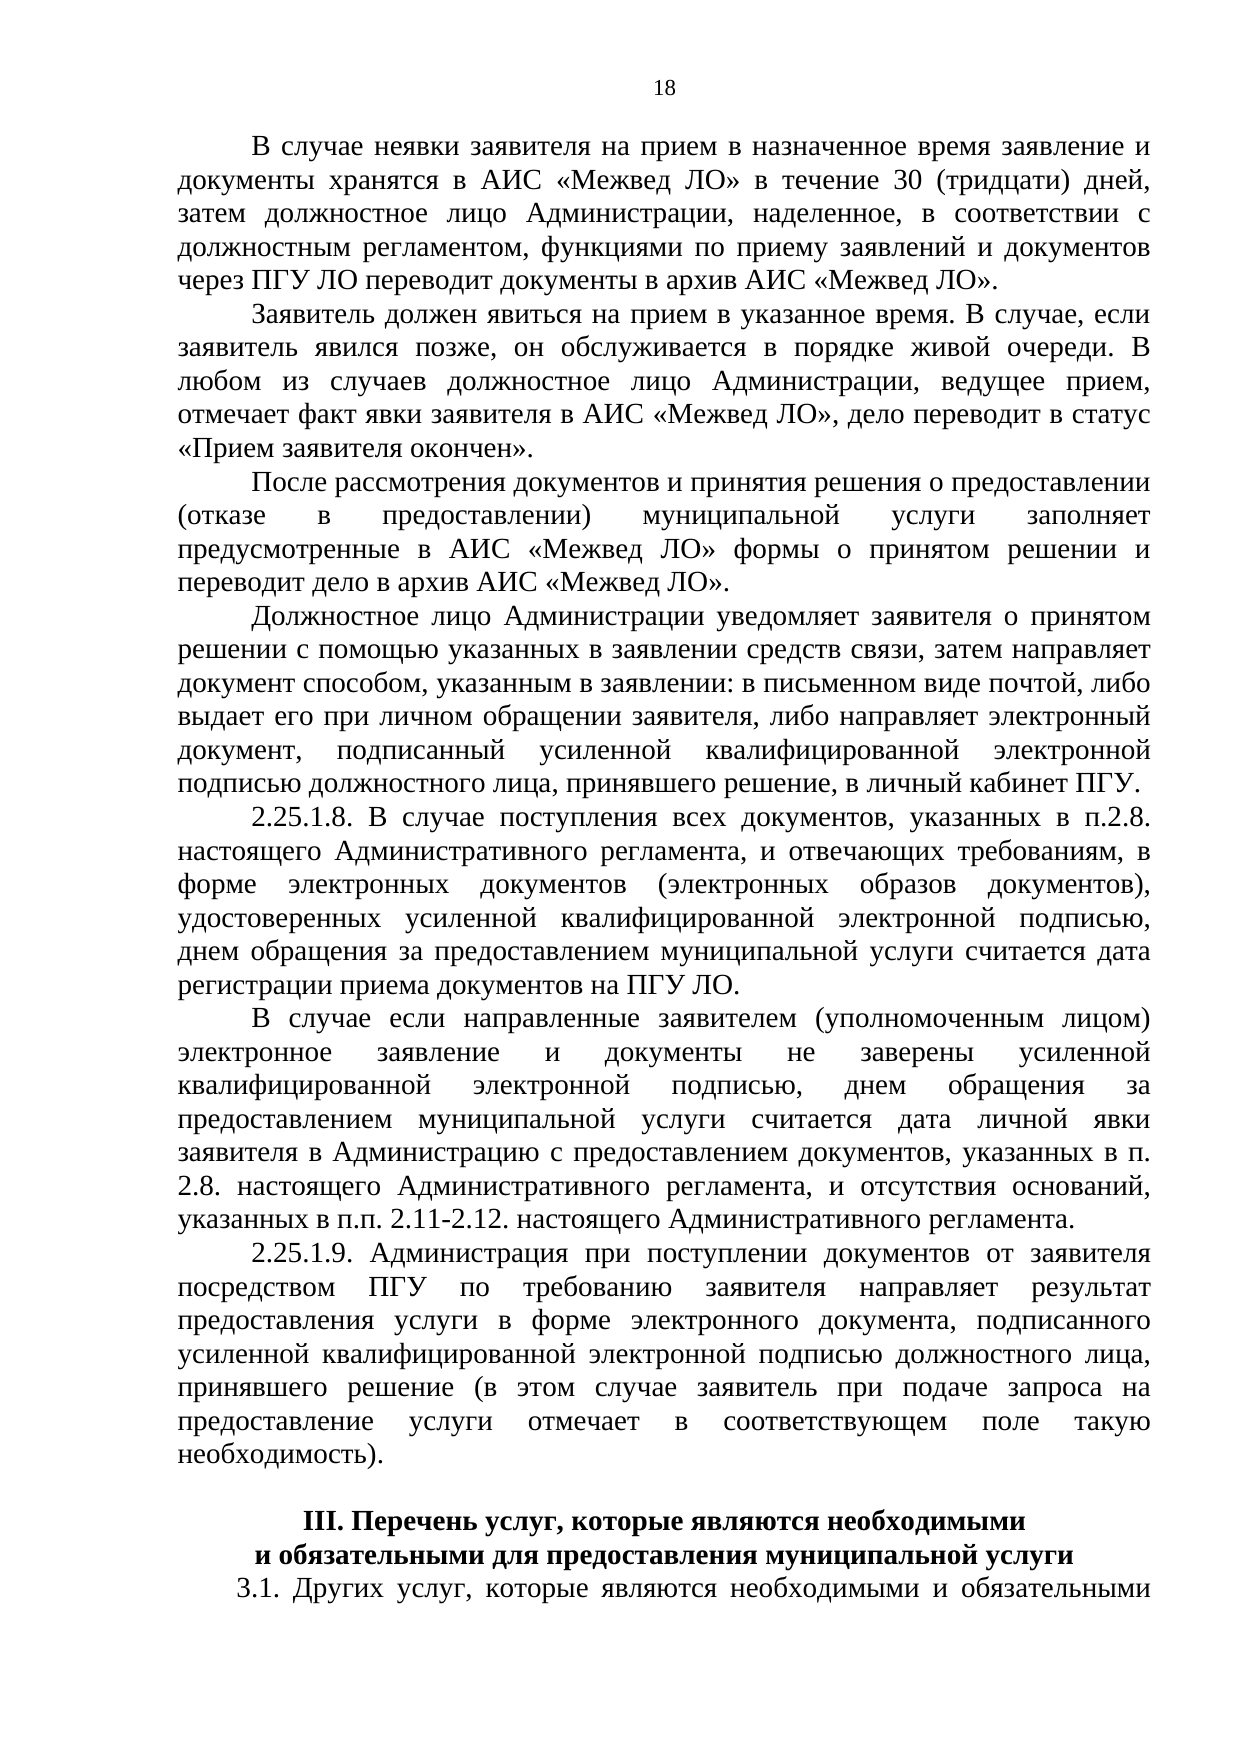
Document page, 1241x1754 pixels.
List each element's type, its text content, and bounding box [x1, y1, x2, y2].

text В случае если направленные заявителем (уполномоченным лицом) электронное заявление и документы не заверены усиленной квалифицированной электронной подписью, днем обращения за предоставлением муниципальной услуги считается дата личной явки заявителя в Администрацию с предоставлением документов, указанных в п. 2.8. настоящего Административного регламента, и отсутствия оснований, указанных в п.п. 2.11-2.12. настоящего Административного регламента. [177, 1000, 1152, 1235]
text Должностное лицо Администрации уведомляет заявителя о принятом решении с помощью указанных в заявлении средств связи, затем направляет документ способом, указанным в заявлении: в письменном виде почтой, либо выдает его при личном обращении заявителя, либо направляет электронный документ, подписанный усиленной квалифицированной электронной подписью должностного лица, принявшего решение, в личный кабинет ПГУ. [177, 598, 1152, 799]
text После рассмотрения документов и принятия решения о предоставлении (отказе в предоставлении) муниципальной услуги заполняет предусмотренные в АИС «Межвед ЛО» формы о принятом решении и переводит дело в архив АИС «Межвед ЛО». [177, 464, 1152, 598]
text 2.25.1.9. Администрация при поступлении документов от заявителя посредством ПГУ по требованию заявителя направляет результат предоставления услуги в форме электронного документа, подписанного усиленной квалифицированной электронной подписью должностного лица, принявшего решение (в этом случае заявитель при подаче запроса на предоставление услуги отмечает в соответствующем поле такую необходимость). [177, 1235, 1152, 1470]
text В случае неявки заявителя на прием в назначенное время заявление и документы хранятся в АИС «Межвед ЛО» в течение 30 (тридцати) дней, затем должностное лицо Администрации, наделенное, в соответствии с должностным регламентом, функциями по приему заявлений и документов через ПГУ ЛО переводит документы в архив АИС «Межвед ЛО». [177, 128, 1152, 296]
text 2.25.1.8. В случае поступления всех документов, указанных в п.2.8. настоящего Административного регламента, и отвечающих требованиям, в форме электронных документов (электронных образов документов), удостоверенных усиленной квалифицированной электронной подписью, днем обращения за предоставлением муниципальной услуги считается дата регистрации приема документов на ПГУ ЛО. [177, 799, 1152, 1000]
text и обязательными для предоставления муниципальной услуги [177, 1537, 1152, 1571]
text III. Перечень услуг, которые являются необходимыми [177, 1503, 1152, 1537]
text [177, 1571, 1152, 1604]
text Заявитель должен явиться на прием в указанное время. В случае, если заявитель явился позже, он обслуживается в порядке живой очереди. В любом из случаев должностное лицо Администрации, ведущее прием, отмечает факт явки заявителя в АИС «Межвед ЛО», дело переводит в статус «Прием заявителя окончен». [177, 296, 1152, 464]
